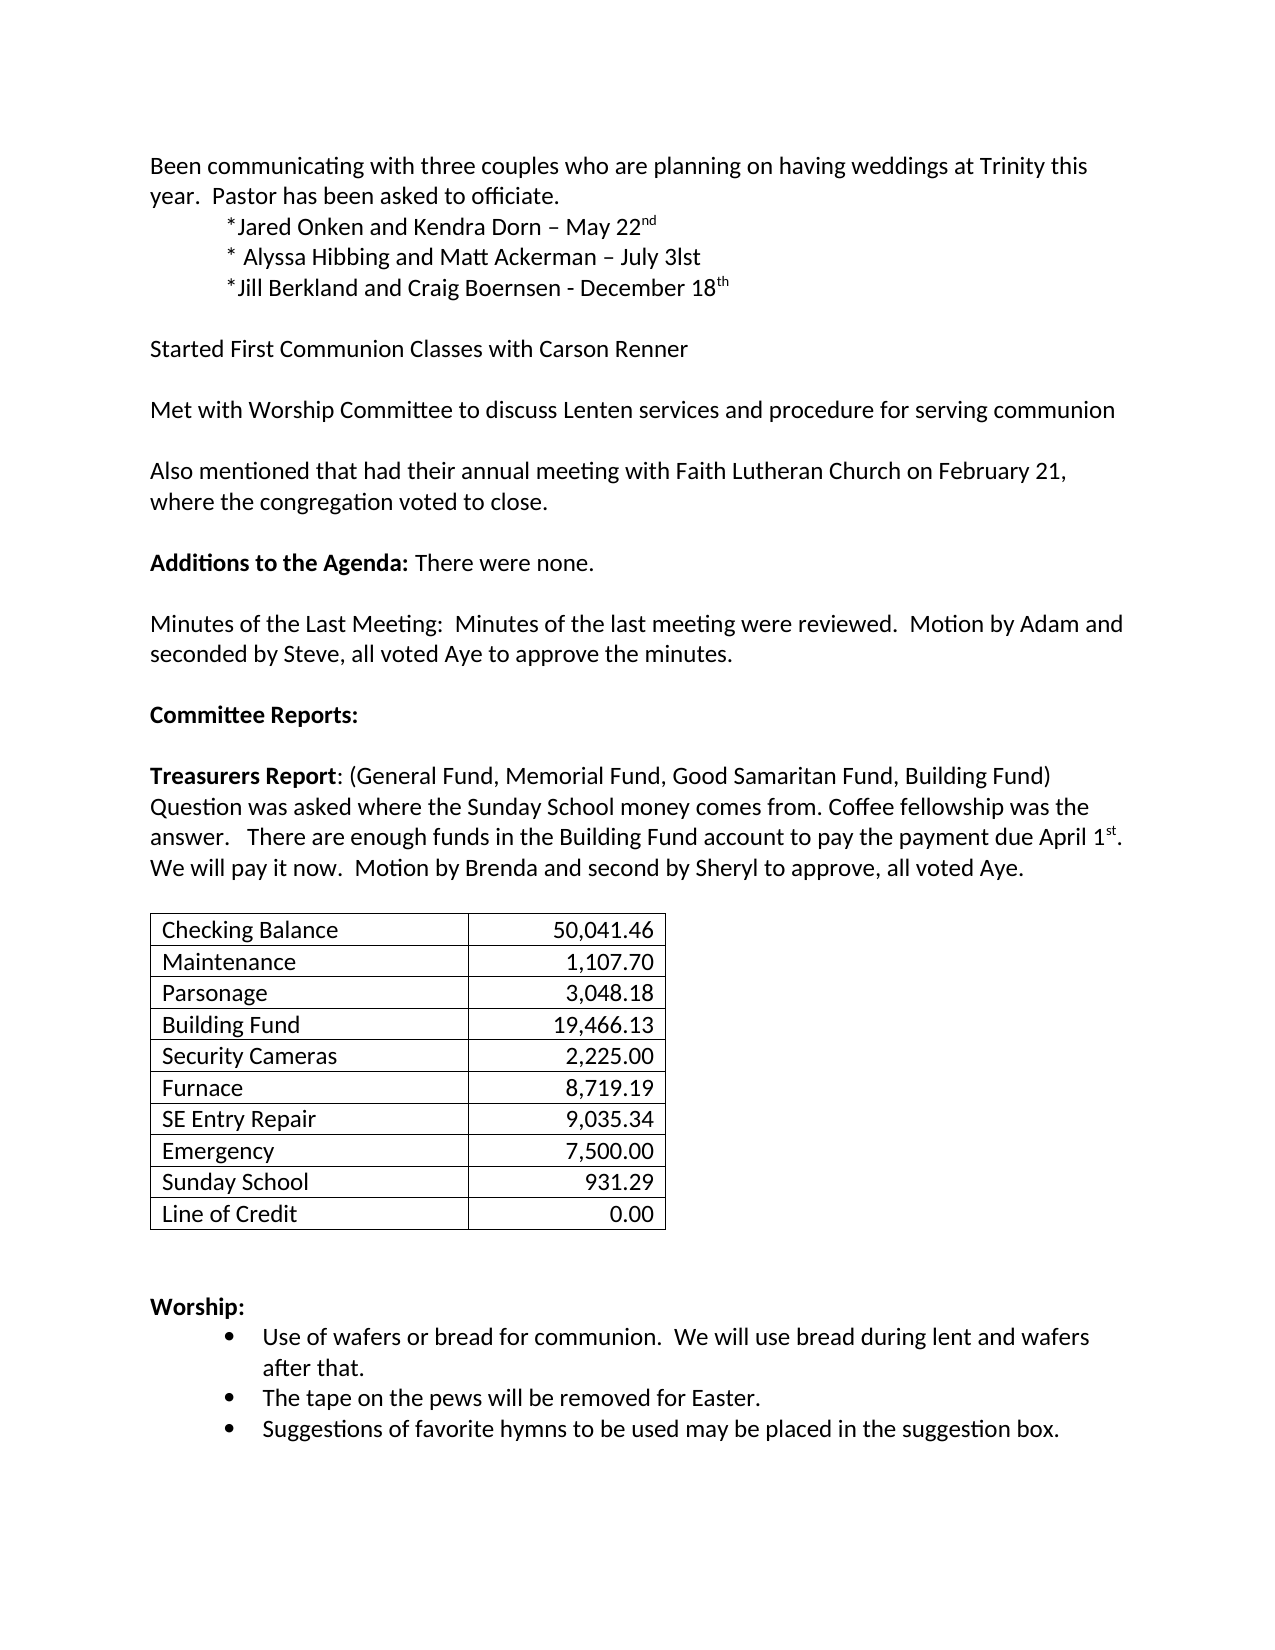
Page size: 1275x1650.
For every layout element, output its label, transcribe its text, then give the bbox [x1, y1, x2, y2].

table_header 50,041.46 [469, 914, 665, 944]
table_header Checking Balance [151, 914, 468, 944]
table_cell 1,107.70 [469, 946, 665, 976]
text Worship: [150, 1291, 1125, 1321]
table_cell 3,048.18 [469, 977, 665, 1008]
table_cell 7,500.00 [469, 1135, 665, 1166]
table_cell Furnace [151, 1072, 468, 1102]
text Additions to the Agenda: There were none. [150, 547, 1125, 577]
table_cell 0.00 [469, 1198, 665, 1229]
table_cell 931.29 [469, 1167, 665, 1197]
text Met with Worship Committee to discuss Lenten services and procedure for serving communion [150, 394, 1125, 425]
table_cell 8,719.19 [469, 1072, 665, 1102]
table_cell 19,466.13 [469, 1009, 665, 1039]
text Also mentioned that had their annual meeting with Faith Lutheran Church on February 21, where the congregation voted to close. [150, 455, 1125, 516]
text Committee Reports: [150, 699, 1125, 730]
table_cell Sunday School [151, 1167, 468, 1197]
text *Jared Onken and Kendra Dorn – May 22nd [150, 211, 1125, 242]
list Suggestions of favorite hymns to be used may be placed in the suggestion box. [225, 1413, 1125, 1443]
table_cell Parsonage [151, 977, 468, 1008]
table_cell 2,225.00 [469, 1040, 665, 1071]
table_cell Emergency [151, 1135, 468, 1166]
table_cell Maintenance [151, 946, 468, 976]
table_cell Line of Credit [151, 1198, 468, 1229]
text Started First Communion Classes with Carson Renner [150, 333, 1125, 364]
table_cell SE Entry Repair [151, 1104, 468, 1134]
table_cell Building Fund [151, 1009, 468, 1039]
list The tape on the pews will be removed for Easter. [225, 1382, 1125, 1413]
text Treasurers Report: (General Fund, Memorial Fund, Good Samaritan Fund, Building Fund) Question was asked where the Sunday School money comes from. Coffee fellowship was the answer. There are enough funds in the Building Fund account to pay the payment due April 1st. We will pay it now. Motion by Brenda and second by Sheryl to approve, all voted Aye. [150, 760, 1125, 882]
list Use of wafers or bread for communion. We will use bread during lent and wafers after that. [225, 1321, 1125, 1382]
table_cell 9,035.34 [469, 1104, 665, 1134]
text *Jill Berkland and Craig Boernsen - December 18th [150, 272, 1125, 303]
text * Alyssa Hibbing and Matt Ackerman – July 3lst [150, 242, 1125, 272]
text Minutes of the Last Meeting: Minutes of the last meeting were reviewed. Motion by Adam and seconded by Steve, all voted Aye to approve the minutes. [150, 608, 1125, 669]
table_cell Security Cameras [151, 1040, 468, 1071]
text Been communicating with three couples who are planning on having weddings at Trinity this year. Pastor has been asked to officiate. [150, 150, 1125, 211]
